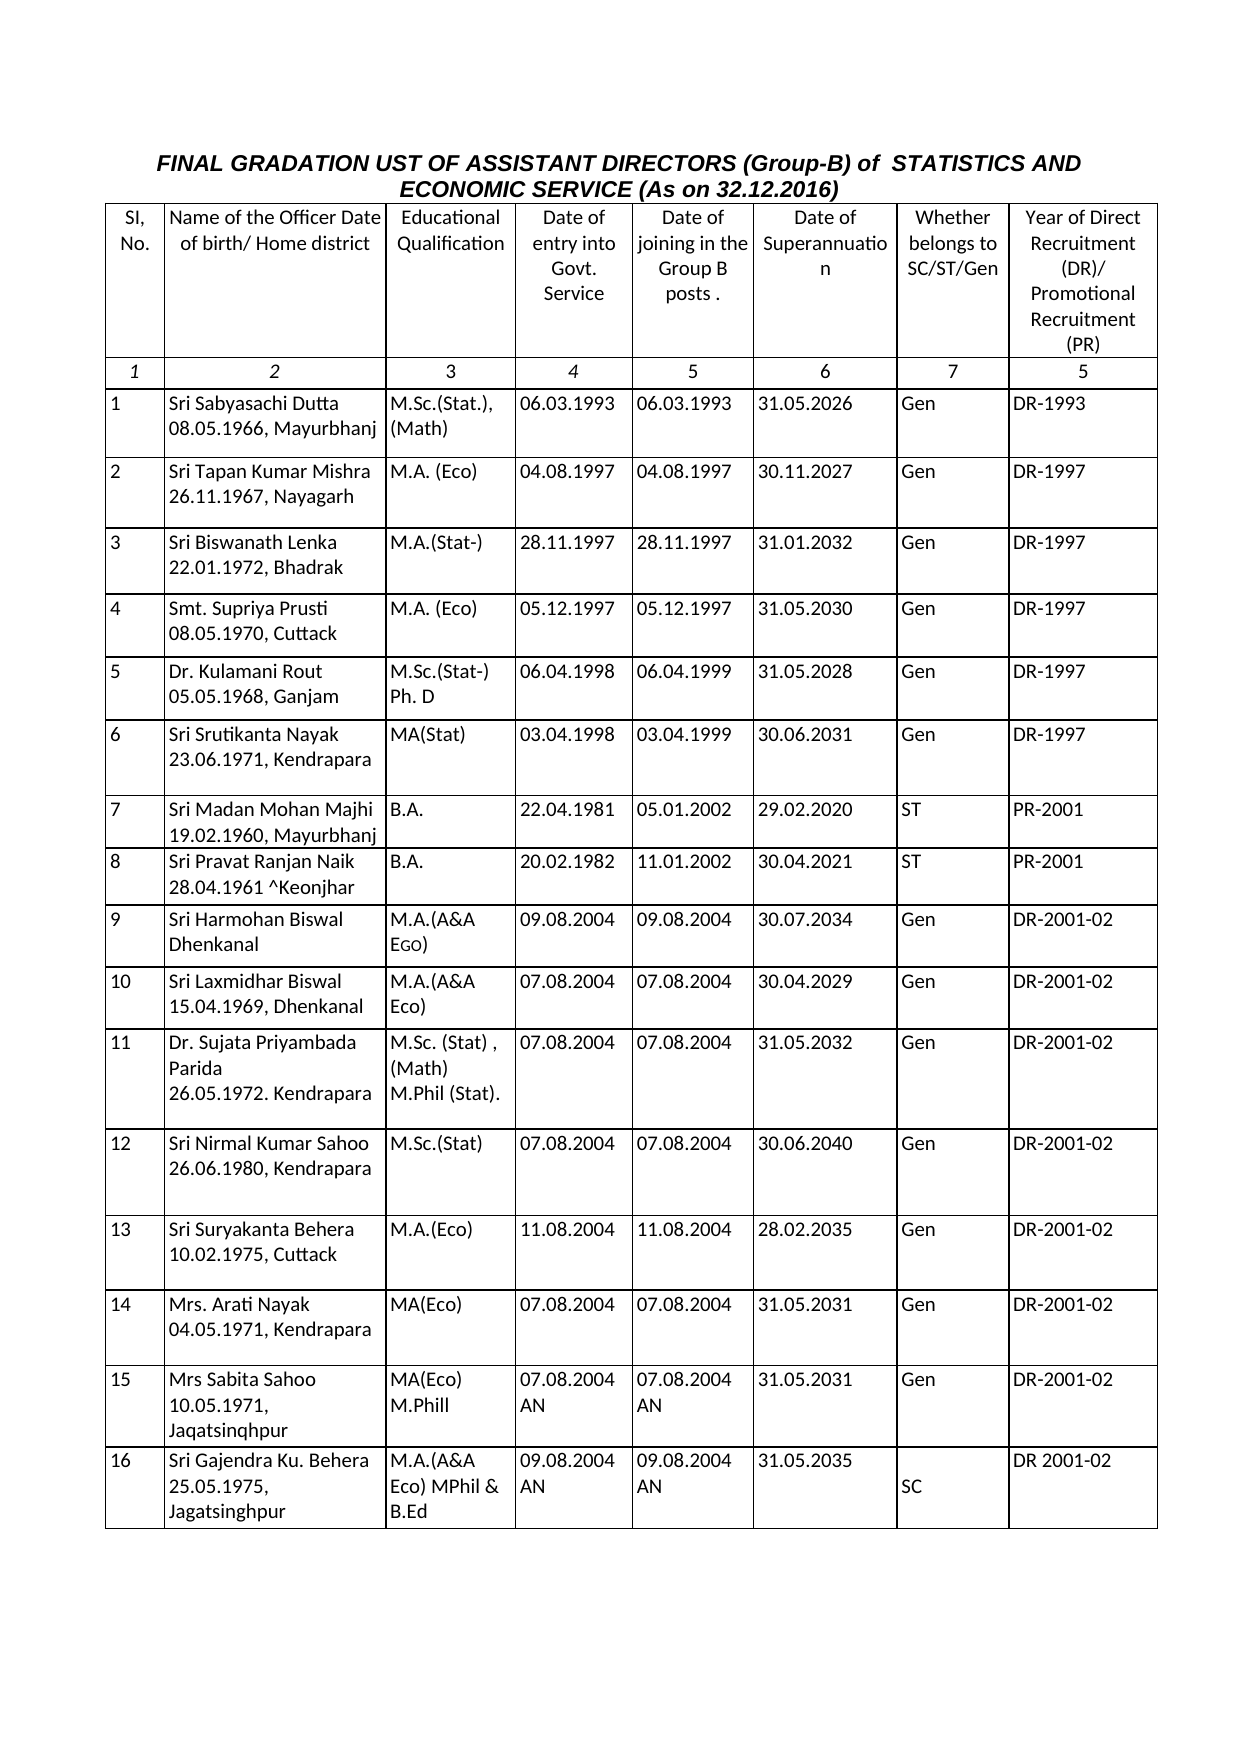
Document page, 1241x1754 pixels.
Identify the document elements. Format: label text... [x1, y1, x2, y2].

table_cell 07.08.2004 [633, 968, 753, 1028]
table_cell MA(Eco) [387, 1291, 515, 1365]
table_cell 30.07.2034 [754, 906, 896, 966]
table_cell 05.01.2002 [633, 796, 753, 847]
table_cell 09.08.2004 AN [633, 1448, 753, 1527]
table_cell 07.08.2004 [633, 1291, 753, 1365]
table_cell 06.04.1999 [633, 658, 753, 719]
table_cell Sri Laxmidhar Biswal 15.04.1969, Dhenkanal [165, 968, 385, 1028]
table_cell Dr. Sujata Priyambada Parida 26.05.1972. Kendrapara [165, 1030, 385, 1128]
table_cell 1 [106, 390, 164, 457]
table_cell DR-1997 [1010, 458, 1157, 527]
table_cell DR-1993 [1010, 390, 1157, 457]
table_cell Smt. Supriya Prusti 08.05.1970, Cuttack [165, 595, 385, 656]
table_cell 14 [106, 1291, 164, 1365]
table_cell 07.08.2004 [516, 1291, 632, 1365]
table_cell 06.03.1993 [633, 390, 753, 457]
table_cell DR-2001-02 [1010, 1130, 1157, 1214]
table_cell 20.02.1982 [516, 849, 632, 904]
table_cell 05.12.1997 [516, 595, 632, 656]
table_cell 28.11.1997 [516, 529, 632, 593]
table_cell 03.04.1999 [633, 721, 753, 795]
table_cell 07.08.2004 [633, 1030, 753, 1128]
table_cell 3 [106, 529, 164, 593]
table_cell Gen [898, 1366, 1008, 1446]
table_cell 07.08.2004 AN [633, 1366, 753, 1446]
table_cell M.Sc.(Stat.), (Math) [387, 390, 515, 457]
table_cell PR-2001 [1010, 796, 1157, 847]
table_cell 31.05.2026 [754, 390, 896, 457]
table_cell 30.04.2021 [754, 849, 896, 904]
table_cell DR-1997 [1010, 529, 1157, 593]
table_cell DR-2001-02 [1010, 1366, 1157, 1446]
table_cell SC [898, 1448, 1008, 1527]
table_cell 07.08.2004 [633, 1130, 753, 1214]
table_cell M.A.(A&A Eco) MPhil & B.Ed [387, 1448, 515, 1527]
table_cell 15 [106, 1366, 164, 1446]
table_cell Gen [898, 968, 1008, 1028]
table_cell M.A. (Eco) [387, 458, 515, 527]
table_cell Gen [898, 906, 1008, 966]
table_cell 31.05.2031 [754, 1291, 896, 1365]
table_cell Sri Biswanath Lenka 22.01.1972, Bhadrak [165, 529, 385, 593]
table_cell Gen [898, 529, 1008, 593]
table_cell DR-1997 [1010, 658, 1157, 719]
table_cell 6 [754, 358, 896, 388]
table_cell 09.08.2004 [633, 906, 753, 966]
table_cell 09.08.2004 AN [516, 1448, 632, 1527]
table_cell 11.01.2002 [633, 849, 753, 904]
table_cell 30.06.2040 [754, 1130, 896, 1214]
table_cell M.Sc.(Stat-) Ph. D [387, 658, 515, 719]
table_cell 7 [898, 358, 1008, 388]
table_cell 07.08.2004 [516, 968, 632, 1028]
table_cell M.A.(Eco) [387, 1216, 515, 1289]
table_cell Mrs Sabita Sahoo 10.05.1971, Jaqatsinqhpur [165, 1366, 385, 1446]
table_cell ST [898, 796, 1008, 847]
table_cell Gen [898, 595, 1008, 656]
table_cell DR-1997 [1010, 595, 1157, 656]
table_cell Mrs. Arati Nayak 04.05.1971, Kendrapara [165, 1291, 385, 1365]
table_cell Sri Srutikanta Nayak 23.06.1971, Kendrapara [165, 721, 385, 795]
table_cell M.A.(Stat-) [387, 529, 515, 593]
table_header Date of joining in the Group B posts . [633, 204, 753, 357]
table_cell 09.08.2004 [516, 906, 632, 966]
table_cell Gen [898, 1030, 1008, 1128]
table_cell B.A. [387, 796, 515, 847]
table_cell 28.11.1997 [633, 529, 753, 593]
table_header Date of Superannuation [754, 204, 896, 357]
table_header Educational Qualification [387, 204, 515, 357]
table_cell 5 [633, 358, 753, 388]
table_cell Sri Pravat Ranjan Naik 28.04.1961 ^Keonjhar [165, 849, 385, 904]
table_cell Sri Suryakanta Behera 10.02.1975, Cuttack [165, 1216, 385, 1289]
table_cell 4 [106, 595, 164, 656]
table_cell 31.05.2035 [754, 1448, 896, 1527]
table_cell 31.05.2031 [754, 1366, 896, 1446]
table_cell DR-2001-02 [1010, 1030, 1157, 1128]
table_cell 5 [1010, 358, 1157, 388]
table_cell Dr. Kulamani Rout 05.05.1968, Ganjam [165, 658, 385, 719]
table_cell DR-2001-02 [1010, 968, 1157, 1028]
table_cell DR-2001-02 [1010, 1291, 1157, 1365]
table_cell 06.04.1998 [516, 658, 632, 719]
table_cell 30.11.2027 [754, 458, 896, 527]
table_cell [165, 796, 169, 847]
table_cell 5 [106, 658, 164, 719]
table_cell Sri Gajendra Ku. Behera 25.05.1975, Jagatsinghpur [165, 1448, 385, 1527]
table_cell 8 [106, 849, 164, 904]
table_cell 13 [106, 1216, 164, 1289]
table_cell MA(Stat) [387, 721, 515, 795]
table_cell 05.12.1997 [633, 595, 753, 656]
table_cell 6 [106, 721, 164, 795]
table_cell 03.04.1998 [516, 721, 632, 795]
table_cell DR-2001-02 [1010, 906, 1157, 966]
table_cell 07.08.2004 [516, 1030, 632, 1128]
table_cell 9 [106, 906, 164, 966]
table_cell Gen [898, 458, 1008, 527]
table_cell 12 [106, 1130, 164, 1214]
table_cell Gen [898, 1216, 1008, 1289]
table_cell DR-1997 [1010, 721, 1157, 795]
table_cell 22.04.1981 [516, 796, 632, 847]
table_cell PR-2001 [1010, 849, 1157, 904]
table_cell ST [898, 849, 1008, 904]
table_cell 10 [106, 968, 164, 1028]
text FINAL GRADATION UST OF ASSISTANT DIRECTORS (Group-B) of STATISTICS AND ECONOMIC SERVICE (As on 32.12.2016) [150, 150, 1090, 203]
table_cell Gen [898, 721, 1008, 795]
table_cell 07.08.2004 [516, 1130, 632, 1214]
table_cell 2 [106, 458, 164, 527]
table_cell 04.08.1997 [633, 458, 753, 527]
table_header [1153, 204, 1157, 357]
table_header SI, No. [106, 204, 164, 357]
table_cell Gen [898, 1130, 1008, 1214]
table_cell M.Sc. (Stat) , (Math) M.Phil (Stat). [387, 1030, 515, 1128]
table_cell DR-2001-02 [1010, 1216, 1157, 1289]
table_cell M.Sc.(Stat) [387, 1130, 515, 1214]
table_cell Sri Nirmal Kumar Sahoo 26.06.1980, Kendrapara [165, 1130, 385, 1214]
table_cell 16 [106, 1448, 164, 1527]
table_cell 2 [165, 358, 385, 388]
table_header Name of the Officer Date of birth/ Home district [165, 204, 385, 357]
table_cell M.A.(A&A Eco) [387, 968, 515, 1028]
table_cell Gen [898, 390, 1008, 457]
table_header Whether belongs to SC/ST/Gen [898, 204, 1008, 357]
table_cell 31.05.2032 [754, 1030, 896, 1128]
table_cell 31.01.2032 [754, 529, 896, 593]
table_cell B.A. [387, 849, 515, 904]
table_cell 7 [106, 796, 164, 847]
table_cell 4 [516, 358, 632, 388]
table_cell DR 2001-02 [1010, 1448, 1157, 1527]
table_cell 07.08.2004 AN [516, 1366, 632, 1446]
table_header Date of entry into Govt. Service [516, 204, 632, 357]
table_cell Gen [898, 658, 1008, 719]
table_cell 29.02.2020 [754, 796, 896, 847]
table_cell Gen [898, 1291, 1008, 1365]
table_cell MA(Eco) M.Phill [387, 1366, 515, 1446]
table_cell 11.08.2004 [633, 1216, 753, 1289]
table_cell M.A.(A&A Ego) [387, 906, 515, 966]
table_cell 28.02.2035 [754, 1216, 896, 1289]
table_cell 11.08.2004 [516, 1216, 632, 1289]
table_cell Sri Sabyasachi Dutta 08.05.1966, Mayurbhanj [165, 390, 385, 457]
table_cell Sri Harmohan Biswal Dhenkanal [165, 906, 385, 966]
table_cell 11 [106, 1030, 164, 1128]
table_cell 3 [387, 358, 515, 388]
table_cell 31.05.2028 [754, 658, 896, 719]
table_cell 30.04.2029 [754, 968, 896, 1028]
table_cell Sri Tapan Kumar Mishra 26.11.1967, Nayagarh [165, 458, 385, 527]
table_cell 04.08.1997 [516, 458, 632, 527]
table_cell 06.03.1993 [516, 390, 632, 457]
table_cell M.A. (Eco) [387, 595, 515, 656]
table_cell 1 [106, 358, 164, 388]
table_cell 31.05.2030 [754, 595, 896, 656]
table_cell 30.06.2031 [754, 721, 896, 795]
